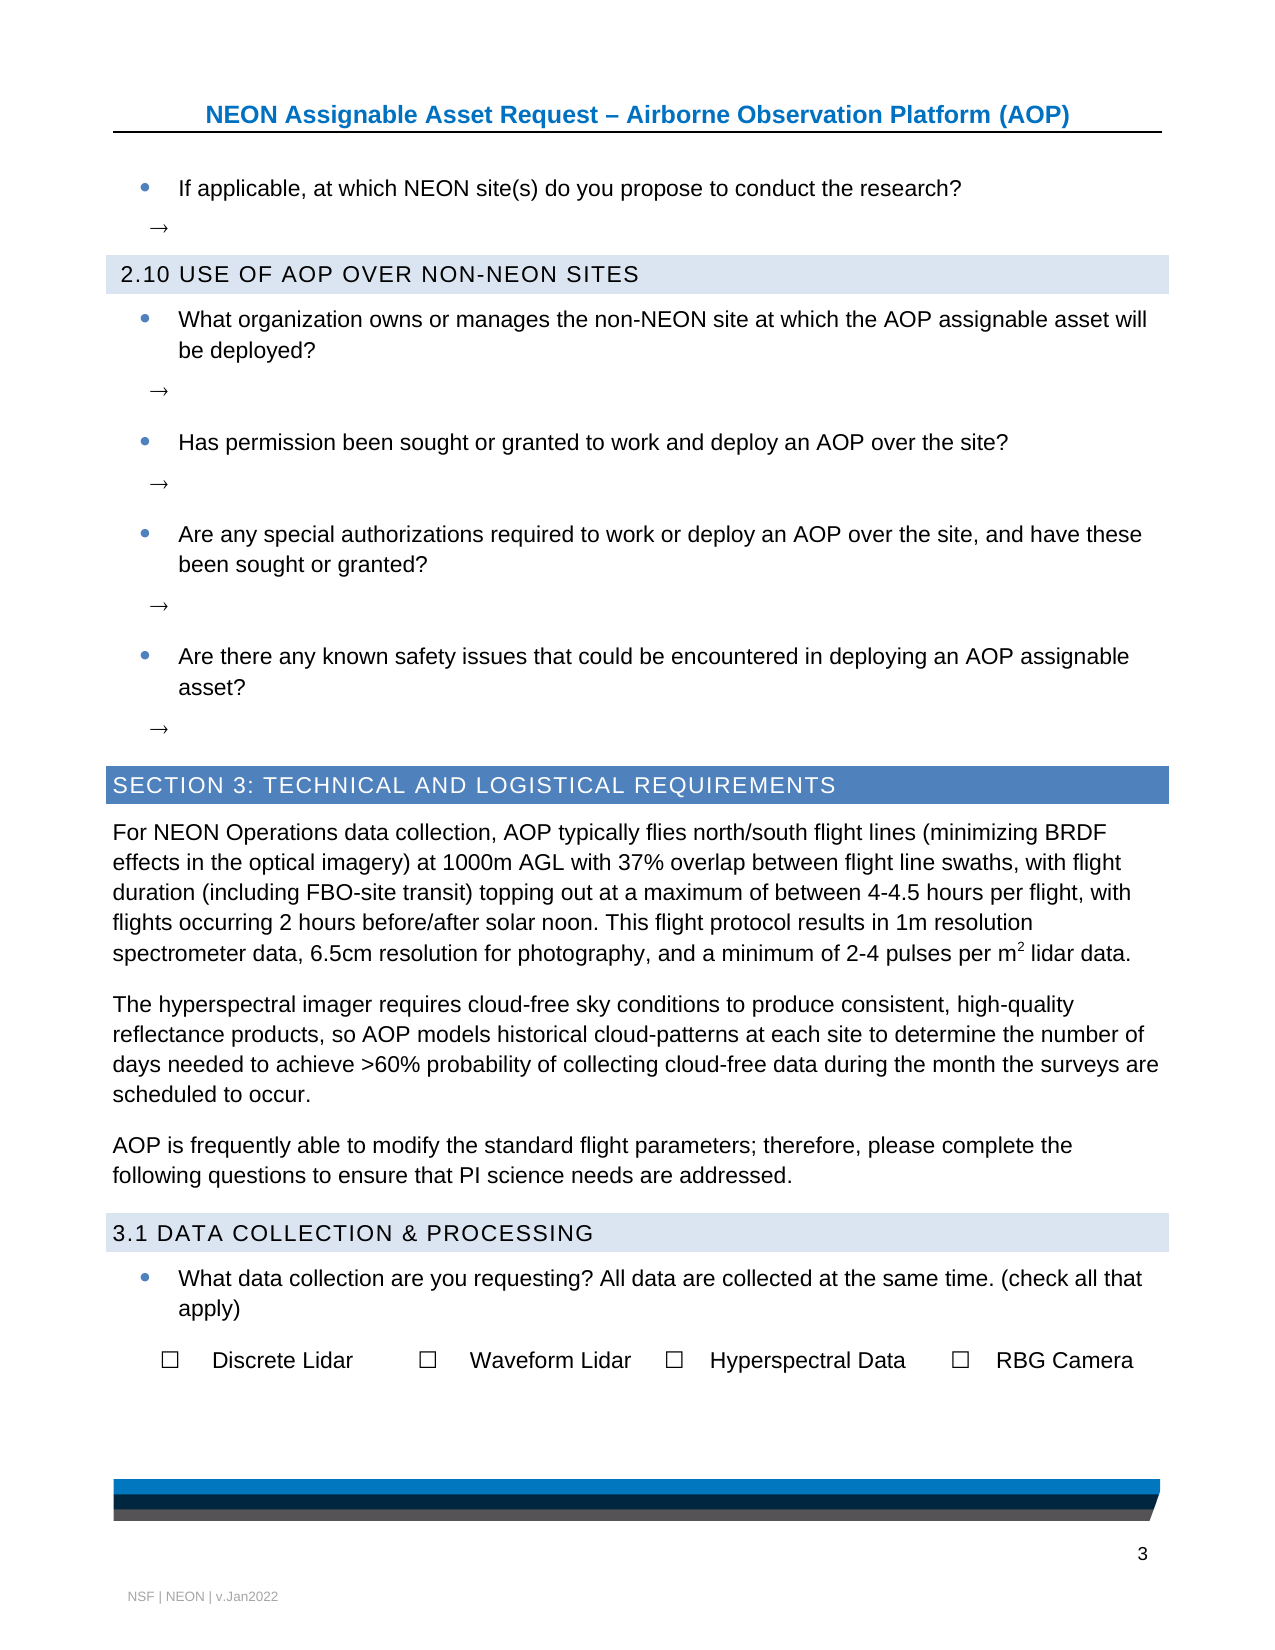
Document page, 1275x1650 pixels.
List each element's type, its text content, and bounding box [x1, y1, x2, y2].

table_header ☐ Hyperspectral Data [649, 1334, 921, 1388]
table_header ☐ Discrete Lidar [113, 1334, 400, 1388]
table_header ☐ Waveform Lidar [400, 1334, 649, 1388]
text For NEON Operations data collection, AOP typically flies north/south flight lines (minimizing BRDF effects in the optical imagery) at 1000m AGL with 37% overlap between flight line swaths, with flight duration (including FBO-site transit) topping out at a maximum of between 4-4.5 hours per flight, with flights occurring 2 hours before/after solar noon. This flight protocol results in 1m resolution spectrometer data, 6.5cm resolution for photography, and a minimum of 2-4 pulses per m2 lidar data. [112, 819, 1162, 966]
list Are there any known safety issues that could be encountered in deploying an AOP assignable asset? [141, 643, 1162, 700]
subtitle Section 3: Technical and Logistical Requirements [113, 772, 1162, 798]
subtitle 2.10 Use of AOP OVER NON-NEON Sites [113, 261, 1162, 288]
list What organization owns or manages the non-NEON site at which the AOP assignable asset will be deployed? [141, 306, 1162, 363]
text AOP is frequently able to modify the standard flight parameters; therefore, please complete the following questions to ensure that PI science needs are addressed. [112, 1132, 1162, 1189]
list If applicable, at which NEON site(s) do you propose to conduct the research? [141, 175, 1162, 202]
list Has permission been sought or granted to work and deploy an AOP over the site? [141, 428, 1162, 455]
table_header ☐ RBG Camera [921, 1334, 1162, 1388]
list What data collection are you requesting? All data are collected at the same time. (check all that apply) [141, 1264, 1162, 1322]
subtitle 3.1 Data Collection & processing [113, 1220, 1162, 1246]
list Are any special authorizations required to work or deploy an AOP over the site, and have these been sought or granted? [141, 521, 1162, 578]
text The hyperspectral imager requires cloud-free sky conditions to produce consistent, high-quality reflectance products, so AOP models historical cloud-patterns at each site to determine the number of days needed to achieve >60% probability of collecting cloud-free data during the month the surveys are scheduled to occur. [112, 991, 1162, 1107]
picture [113, 1479, 1160, 1521]
